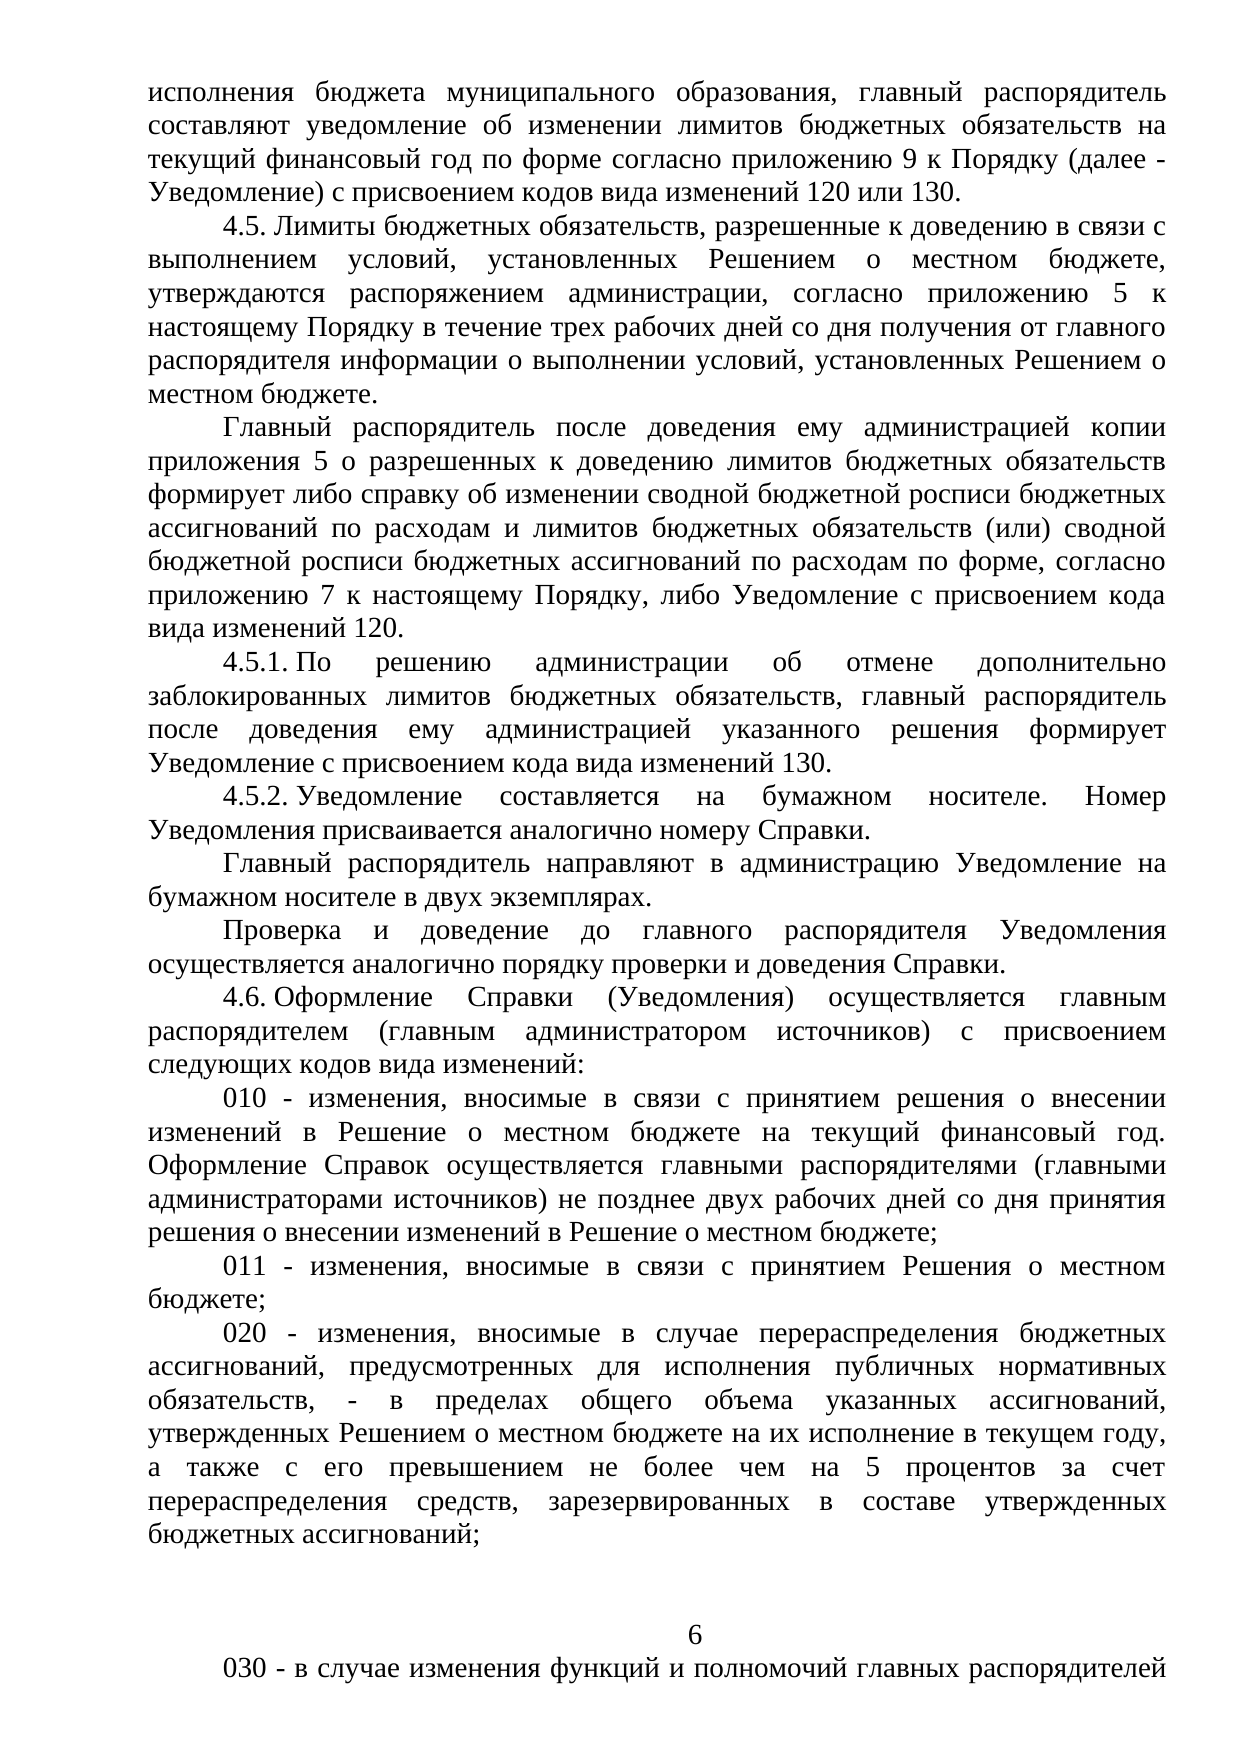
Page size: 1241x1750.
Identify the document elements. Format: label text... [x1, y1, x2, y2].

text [148, 1650, 1167, 1684]
text 020 - изменения, вносимые в случае перераспределения бюджетных ассигнований, предусмотренных для исполнения публичных нормативных обязательств, - в пределах общего объема указанных ассигнований, утвержденных Решением о местном бюджете на их исполнение в текущем году, а также с его превышением не более чем на 5 процентов за счет перераспределения средств, зарезервированных в составе утвержденных бюджетных ассигнований; [148, 1315, 1167, 1550]
text 010 - изменения, вносимые в связи с принятием решения о внесении изменений в Решение о местном бюджете на текущий финансовый год. Оформление Справок осуществляется главными распорядителями (главными администраторами источников) не позднее двух рабочих дней со дня принятия решения о внесении изменений в Решение о местном бюджете; [148, 1080, 1167, 1248]
text 4.5. Лимиты бюджетных обязательств, разрешенные к доведению в связи с выполнением условий, установленных Решением о местном бюджете, утверждаются распоряжением администрации, согласно приложению 5 к настоящему Порядку в течение трех рабочих дней со дня получения от главного распорядителя информации о выполнении условий, установленных Решением о местном бюджете. [148, 208, 1167, 409]
text 4.6. Оформление Справки (Уведомления) осуществляется главным распорядителем (главным администратором источников) с присвоением следующих кодов вида изменений: [148, 979, 1167, 1080]
text 011 - изменения, вносимые в связи с принятием Решения о местном бюджете; [148, 1248, 1167, 1315]
text Главный распорядитель после доведения ему администрацией копии приложения 5 о разрешенных к доведению лимитов бюджетных обязательств формирует либо справку об изменении сводной бюджетной росписи бюджетных ассигнований по расходам и лимитов бюджетных обязательств (или) сводной бюджетной росписи бюджетных ассигнований по расходам по форме, согласно приложению 7 к настоящему Порядку, либо Уведомление с присвоением кода вида изменений 120. [148, 409, 1167, 644]
text 4.5.1. По решению администрации об отмене дополнительно заблокированных лимитов бюджетных обязательств, главный распорядитель после доведения ему администрацией указанного решения формирует Уведомление с присвоением кода вида изменений 130. [148, 644, 1167, 778]
text Главный распорядитель направляют в администрацию Уведомление на бумажном носителе в двух экземплярах. [148, 845, 1167, 912]
text Проверка и доведение до главного распорядителя Уведомления осуществляется аналогично порядку проверки и доведения Справки. [148, 912, 1167, 979]
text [148, 74, 1167, 208]
text 4.5.2. Уведомление составляется на бумажном носителе. Номер Уведомления присваивается аналогично номеру Справки. [148, 778, 1167, 845]
text 6 [148, 1617, 1167, 1650]
